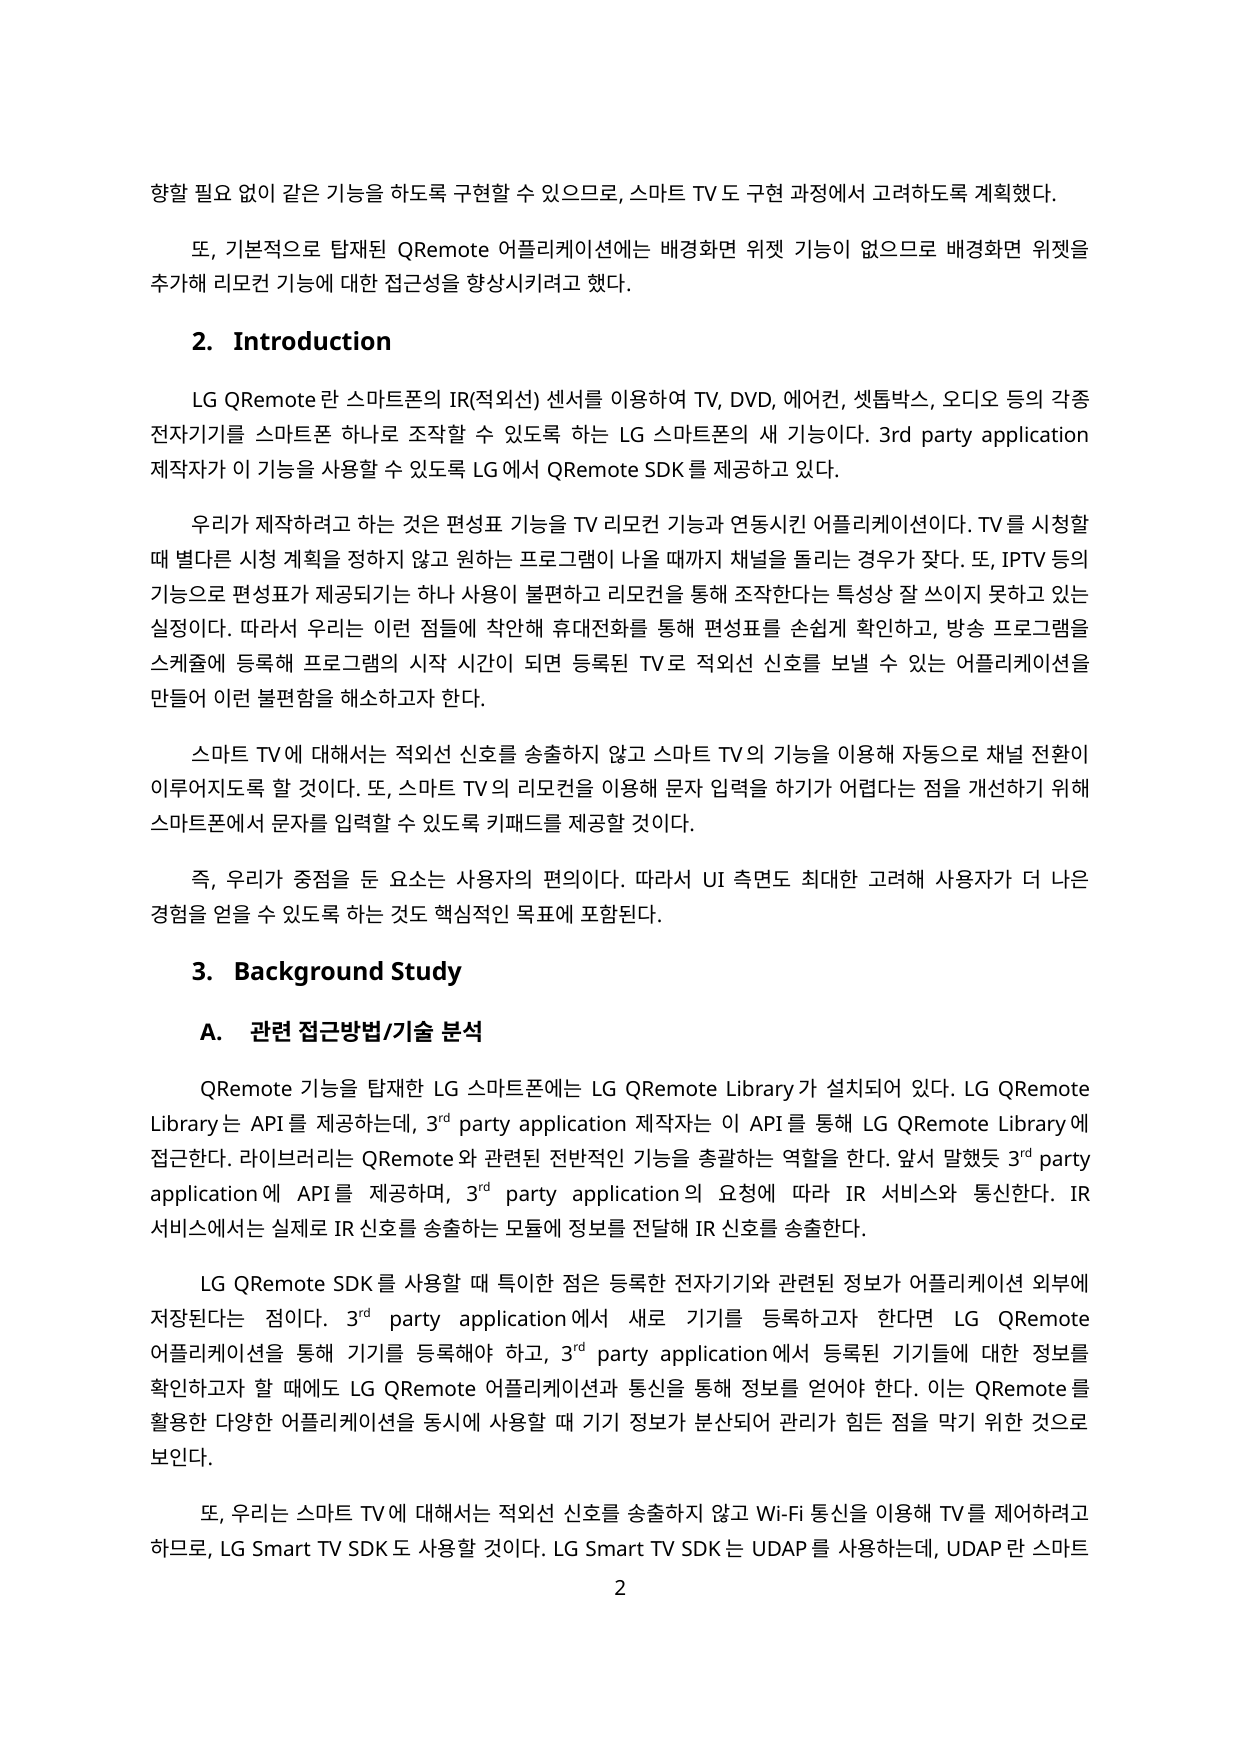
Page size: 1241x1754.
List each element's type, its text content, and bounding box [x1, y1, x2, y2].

text 우리가 제작하려고 하는 것은 편성표 기능을 TV 리모컨 기능과 연동시킨 어플리케이션이다. TV를 시청할 때 별다른 시청 계획을 정하지 않고 원하는 프로그램이 나올 때까지 채널을 돌리는 경우가 잦다. 또, IPTV 등의 기능으로 편성표가 제공되기는 하나 사용이 불편하고 리모컨을 통해 조작한다는 특성상 잘 쓰이지 못하고 있는 실정이다. 따라서 우리는 이런 점들에 착안해 휴대전화를 통해 편성표를 손쉽게 확인하고, 방송 프로그램을 스케쥴에 등록해 프로그램의 시작 시간이 되면 등록된 TV로 적외선 신호를 보낼 수 있는 어플리케이션을 만들어 이런 불편함을 해소하고자 한다. [150, 508, 1090, 713]
subtitle Introduction [192, 323, 1090, 357]
text 스마트 TV에 대해서는 적외선 신호를 송출하지 않고 스마트 TV의 기능을 이용해 자동으로 채널 전환이 이루어지도록 할 것이다. 또, 스마트 TV의 리모컨을 이용해 문자 입력을 하기가 어렵다는 점을 개선하기 위해 스마트폰에서 문자를 입력할 수 있도록 키패드를 제공할 것이다. [150, 738, 1090, 838]
subtitle 관련 접근방법/기술 분석 [200, 1013, 1090, 1047]
text 또, 기본적으로 탑재된 QRemote 어플리케이션에는 배경화면 위젯 기능이 없으므로 배경화면 위젯을 추가해 리모컨 기능에 대한 접근성을 향상시키려고 했다. [150, 233, 1090, 298]
text LG QRemote SDK를 사용할 때 특이한 점은 등록한 전자기기와 관련된 정보가 어플리케이션 외부에 저장된다는 점이다. 3rd party application에서 새로 기기를 등록하고자 한다면 LG QRemote 어플리케이션을 통해 기기를 등록해야 하고, 3rd party application에서 등록된 기기들에 대한 정보를 확인하고자 할 때에도 LG QRemote 어플리케이션과 통신을 통해 정보를 얻어야 한다. 이는 QRemote를 활용한 다양한 어플리케이션을 동시에 사용할 때 기기 정보가 분산되어 관리가 힘든 점을 막기 위한 것으로 보인다. [150, 1267, 1090, 1472]
subtitle Background Study [192, 953, 1090, 988]
text LG QRemote란 스마트폰의 IR(적외선) 센서를 이용하여 TV, DVD, 에어컨, 셋톱박스, 오디오 등의 각종 전자기기를 스마트폰 하나로 조작할 수 있도록 하는 LG 스마트폰의 새 기능이다. 3rd party application 제작자가 이 기능을 사용할 수 있도록 LG에서 QRemote SDK를 제공하고 있다. [150, 383, 1090, 483]
text QRemote 기능을 탑재한 LG 스마트폰에는 LG QRemote Library가 설치되어 있다. LG QRemote Library는 API를 제공하는데, 3rd party application 제작자는 이 API를 통해 LG QRemote Library에 접근한다. 라이브러리는 QRemote와 관련된 전반적인 기능을 총괄하는 역할을 한다. 앞서 말했듯 3rd party application에 API를 제공하며, 3rd party application의 요청에 따라 IR 서비스와 통신한다. IR 서비스에서는 실제로 IR 신호를 송출하는 모듈에 정보를 전달해 IR 신호를 송출한다. [150, 1073, 1090, 1242]
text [150, 1497, 1090, 1562]
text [150, 177, 1090, 207]
text 즉, 우리가 중점을 둔 요소는 사용자의 편의이다. 따라서 UI 측면도 최대한 고려해 사용자가 더 나은 경험을 얻을 수 있도록 하는 것도 핵심적인 목표에 포함된다. [150, 863, 1090, 928]
